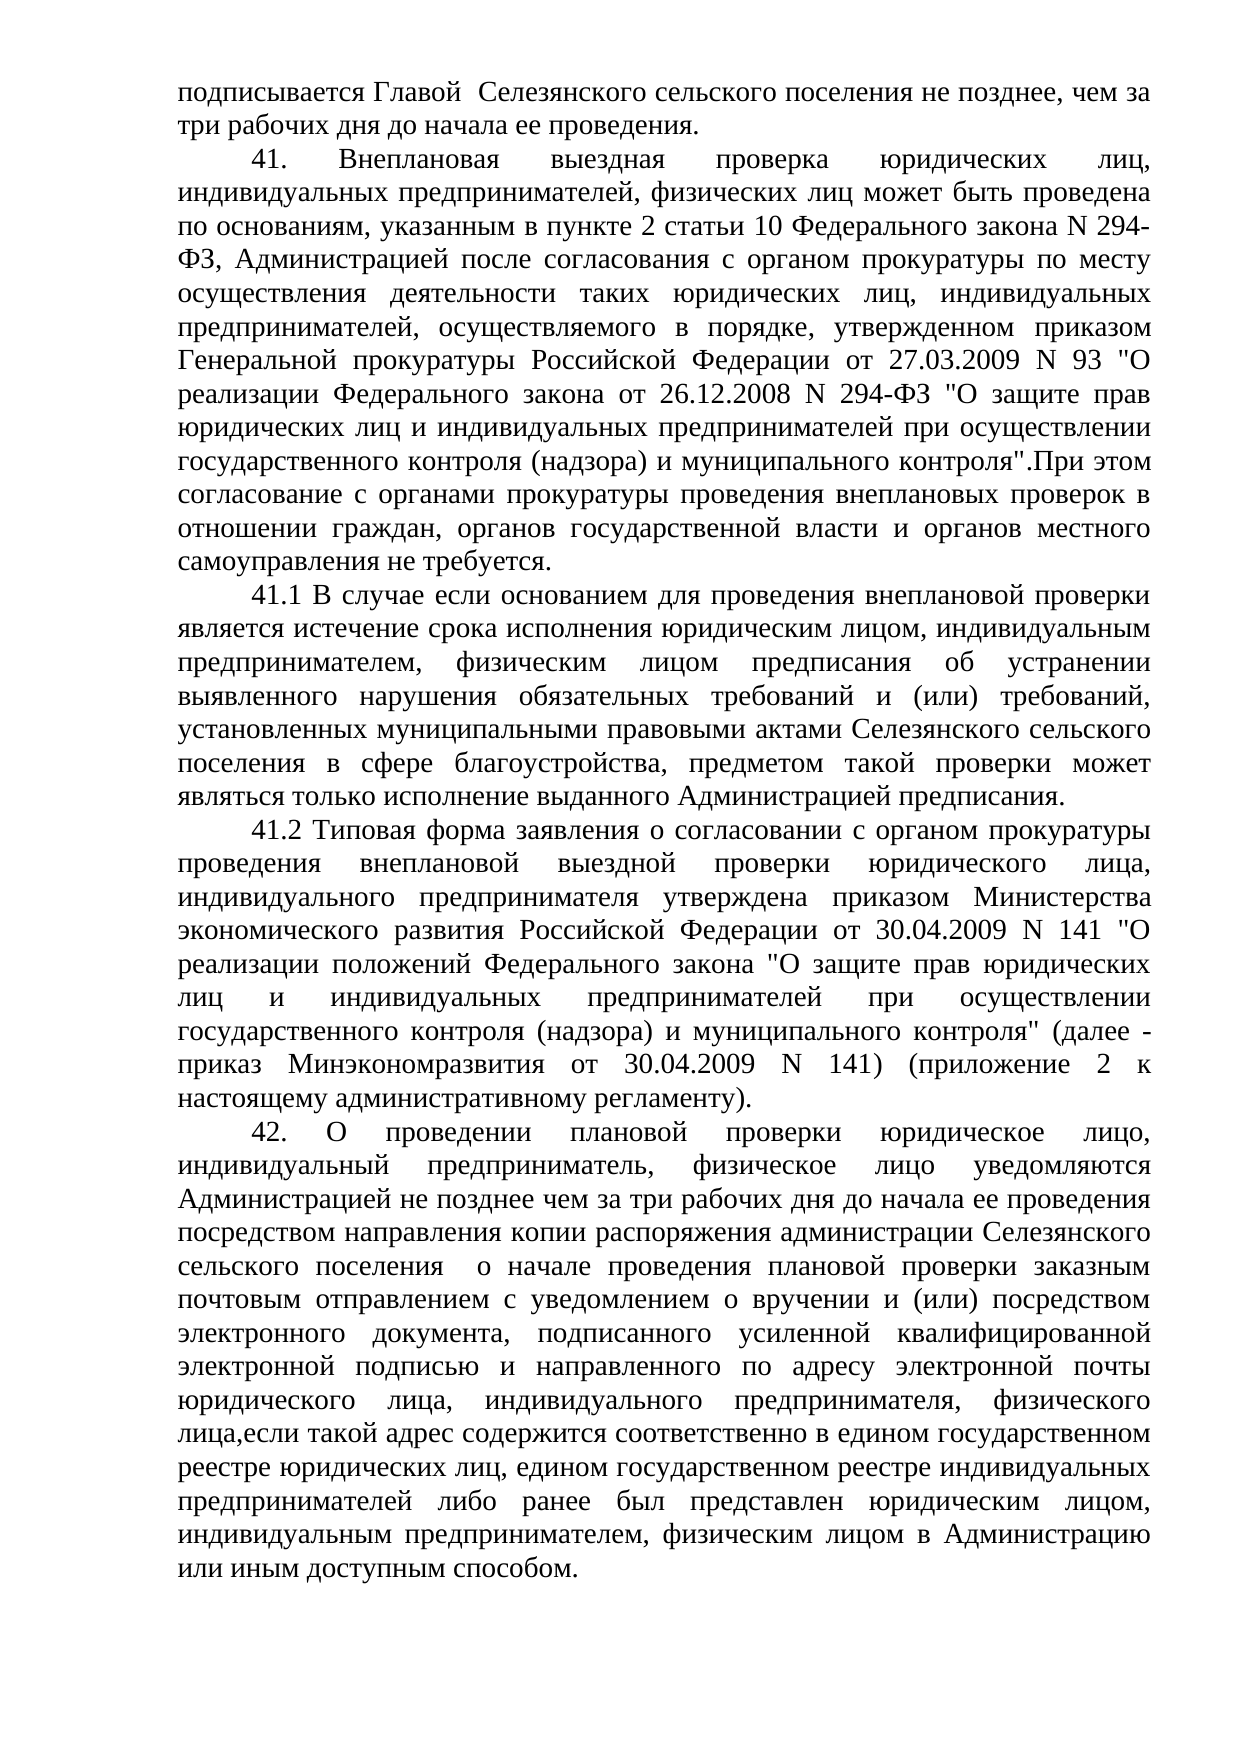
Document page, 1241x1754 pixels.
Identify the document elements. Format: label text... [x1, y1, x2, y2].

text 41.1 В случае если основанием для проведения внеплановой проверки является истечение срока исполнения юридическим лицом, индивидуальным предпринимателем, физическим лицом предписания об устранении выявленного нарушения обязательных требований и (или) требований, установленных муниципальными правовыми актами Селезянского сельского поселения в сфере благоустройства, предметом такой проверки может являться только исполнение выданного Администрацией предписания. [177, 577, 1152, 812]
text 41. Внеплановая выездная проверка юридических лиц, индивидуальных предпринимателей, физических лиц может быть проведена по основаниям, указанным в пункте 2 статьи 10 Федерального закона N 294-ФЗ, Администрацией после согласования с органом прокуратуры по месту осуществления деятельности таких юридических лиц, индивидуальных предпринимателей, осуществляемого в порядке, утвержденном приказом Генеральной прокуратуры Российской Федерации от 27.03.2009 N 93 "О реализации Федерального закона от 26.12.2008 N 294-ФЗ "О защите прав юридических лиц и индивидуальных предпринимателей при осуществлении государственного контроля (надзора) и муниципального контроля".При этом согласование с органами прокуратуры проведения внеплановых проверок в отношении граждан, органов государственной власти и органов местного самоуправления не требуется. [177, 141, 1152, 577]
text 42. О проведении плановой проверки юридическое лицо, индивидуальный предприниматель, физическое лицо уведомляются Администрацией не позднее чем за три рабочих дня до начала ее проведения посредством направления копии распоряжения администрации Селезянского сельского поселения о начале проведения плановой проверки заказным почтовым отправлением с уведомлением о вручении и (или) посредством электронного документа, подписанного усиленной квалифицированной электронной подписью и направленного по адресу электронной почты юридического лица, индивидуального предпринимателя, физического лица,если такой адрес содержится соответственно в едином государственном реестре юридических лиц, едином государственном реестре индивидуальных предпринимателей либо ранее был представлен юридическим лицом, индивидуальным предпринимателем, физическим лицом в Администрацию или иным доступным способом. [177, 1114, 1152, 1583]
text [177, 74, 1152, 141]
text 41.2 Типовая форма заявления о согласовании с органом прокуратуры проведения внеплановой выездной проверки юридического лица, индивидуального предпринимателя утверждена приказом Министерства экономического развития Российской Федерации от 30.04.2009 N 141 "О реализации положений Федерального закона "О защите прав юридических лиц и индивидуальных предпринимателей при осуществлении государственного контроля (надзора) и муниципального контроля" (далее - приказ Минэкономразвития от 30.04.2009 N 141) (приложение 2 к настоящему административному регламенту). [177, 812, 1152, 1114]
